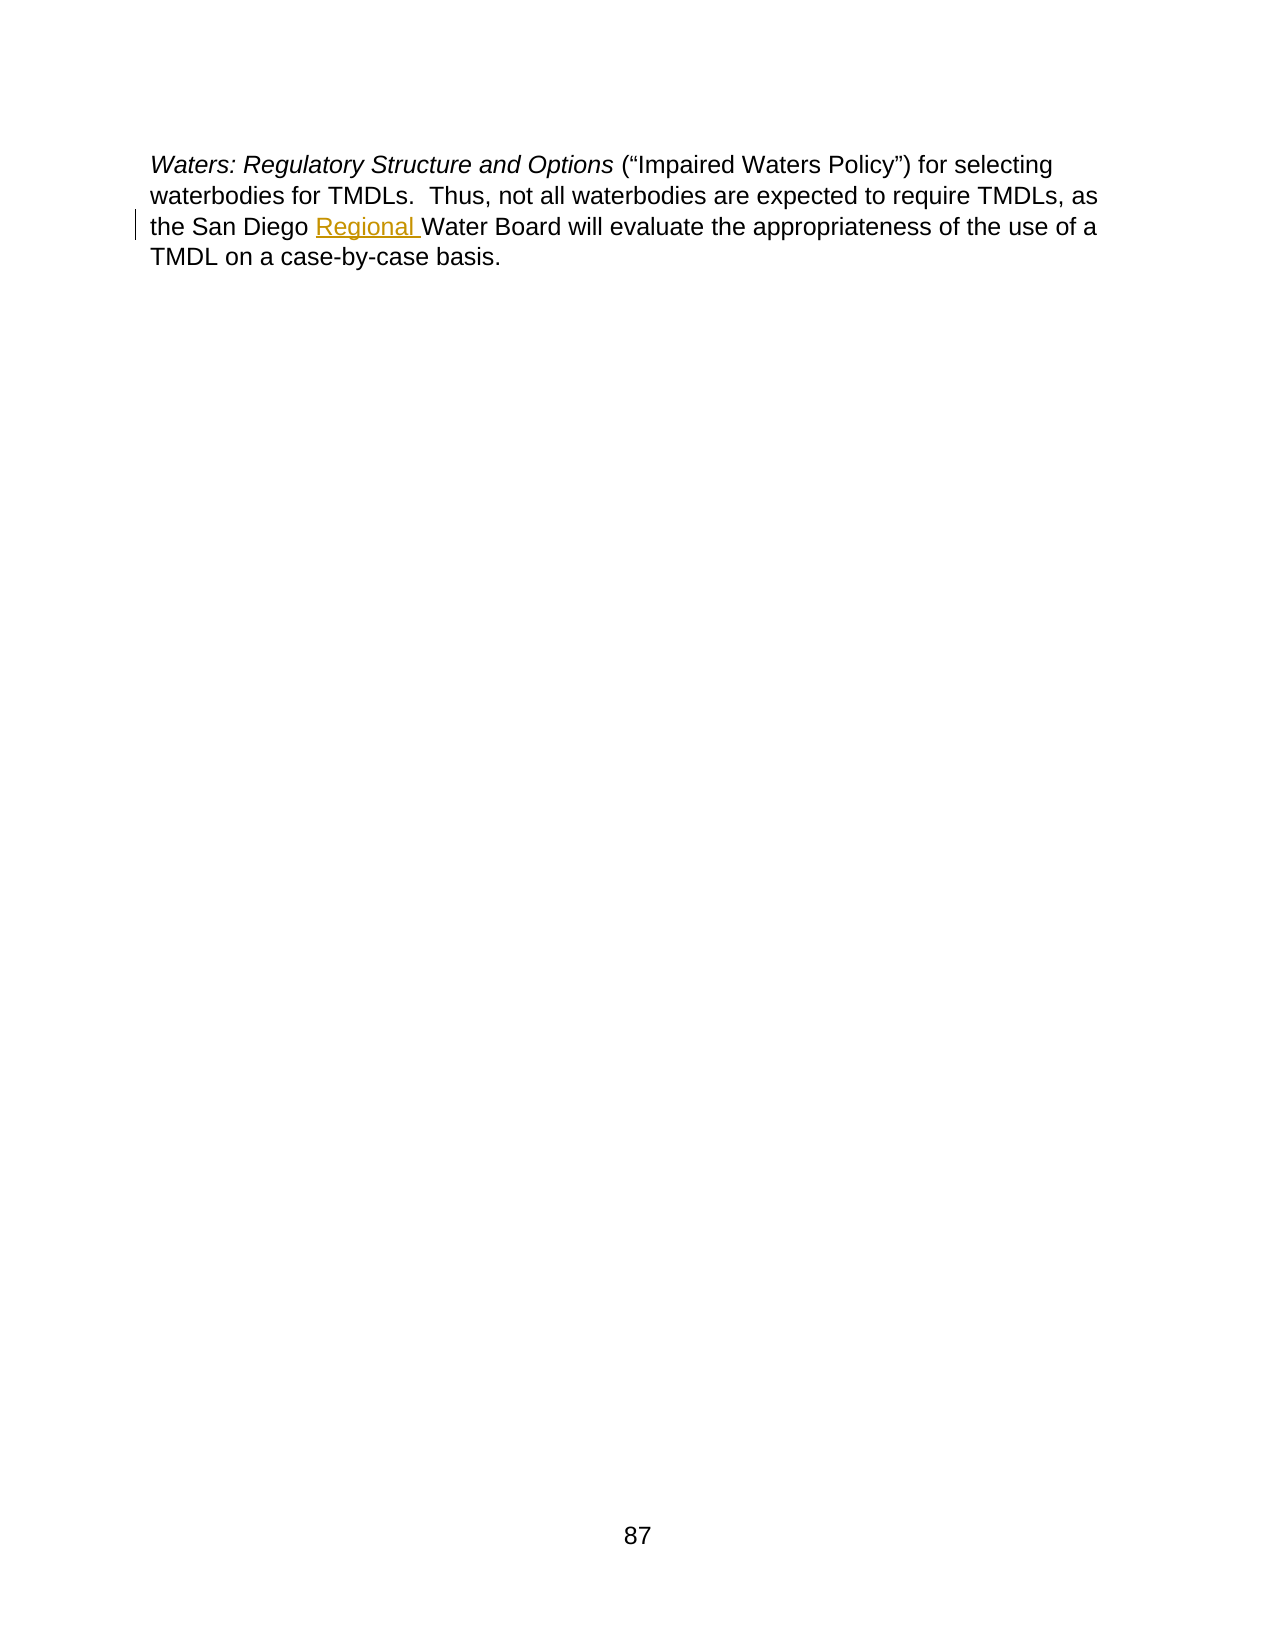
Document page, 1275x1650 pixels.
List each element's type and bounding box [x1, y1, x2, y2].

text [150, 150, 1125, 271]
